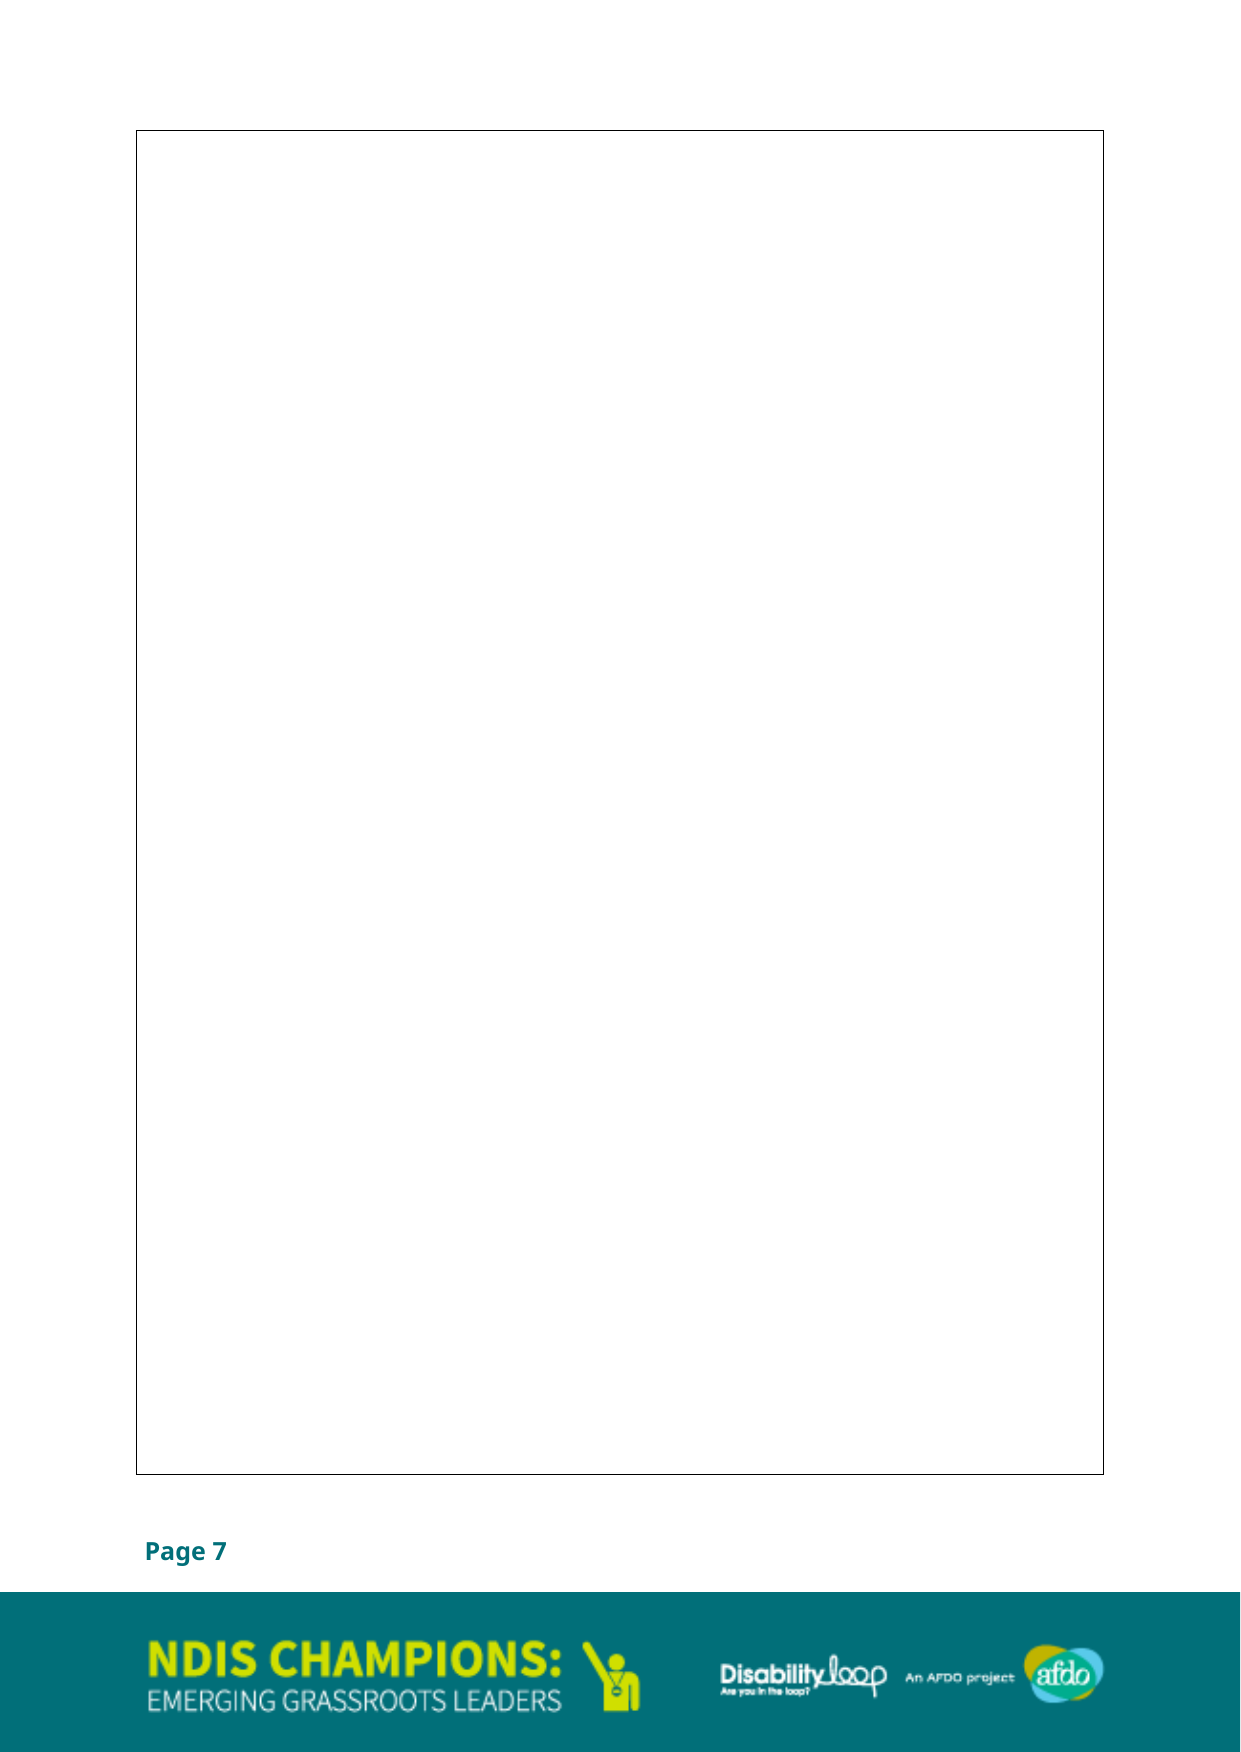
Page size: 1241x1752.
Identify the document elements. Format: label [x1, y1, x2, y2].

table_header [137, 131, 1103, 1473]
picture [0, 1592, 1241, 1752]
